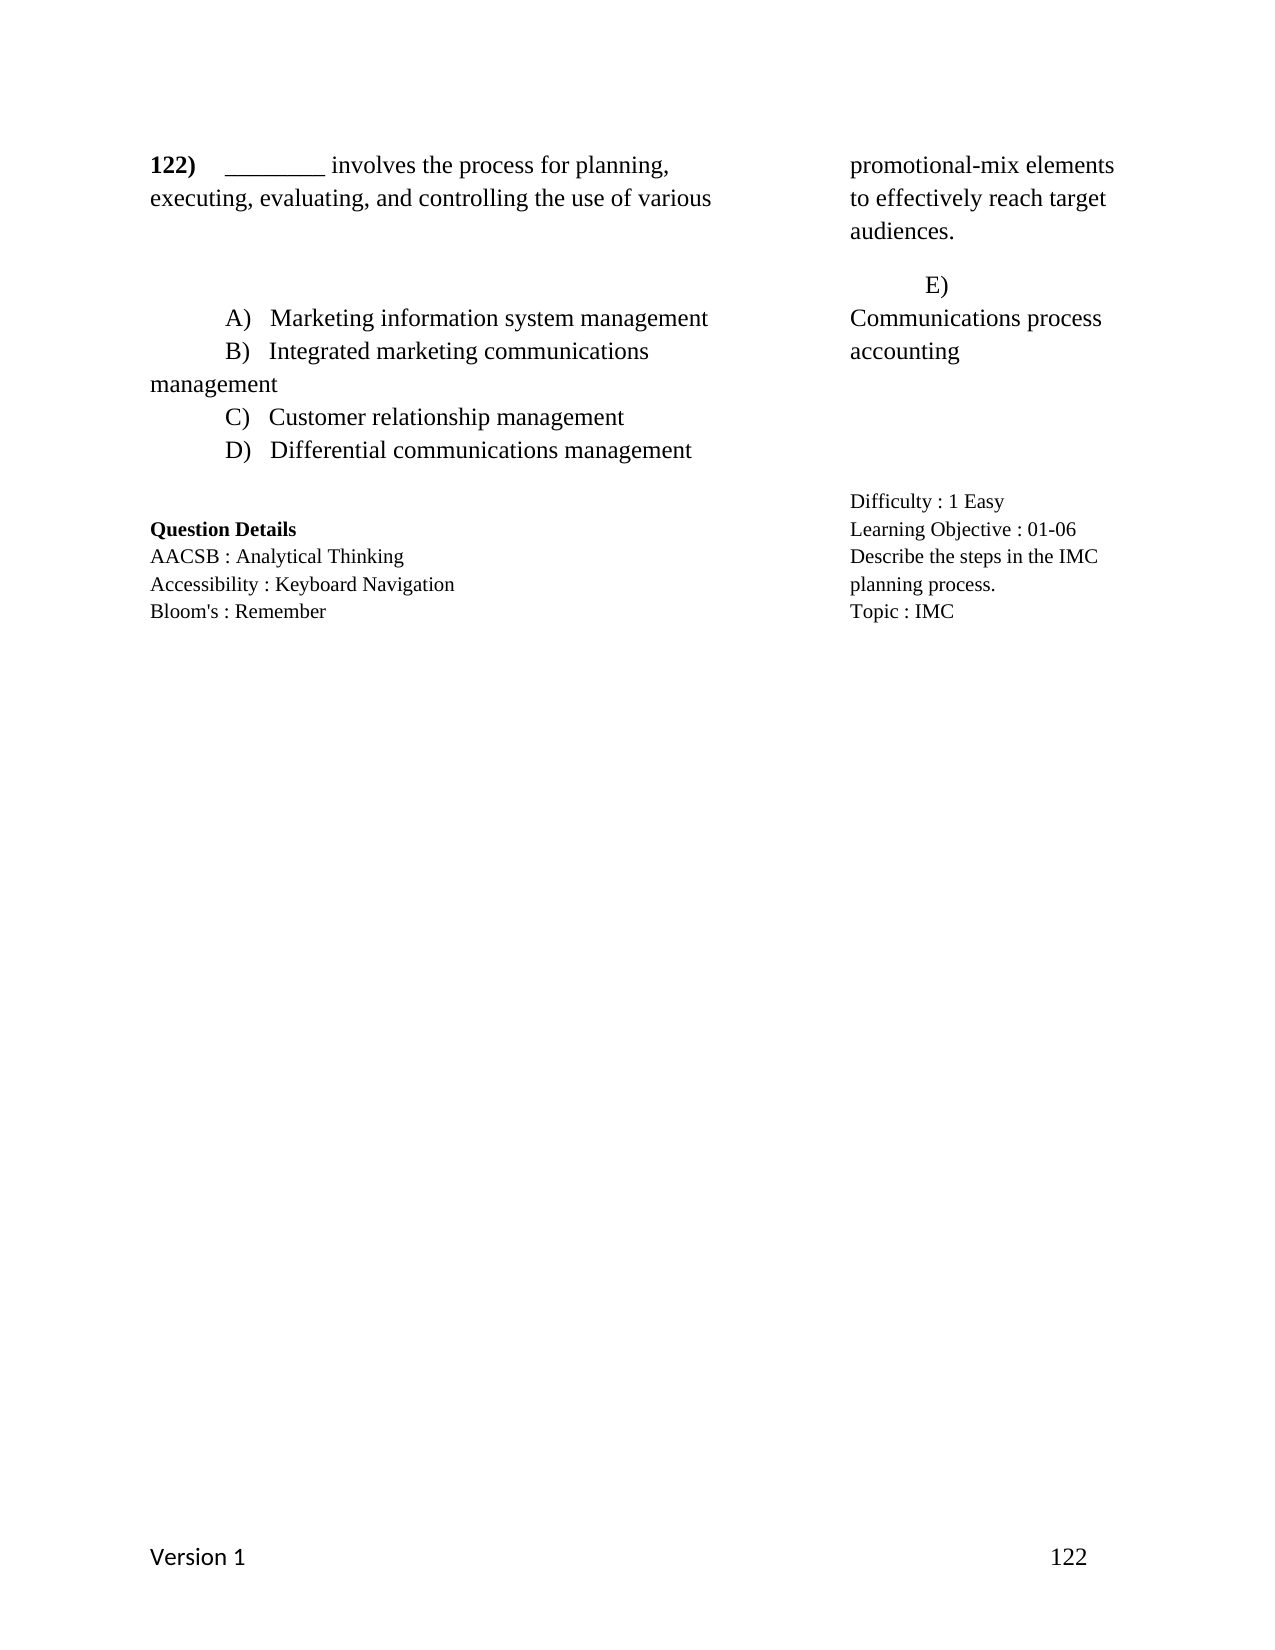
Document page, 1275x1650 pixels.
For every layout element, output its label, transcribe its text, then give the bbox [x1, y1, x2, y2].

text A) Marketing information system management B) Integrated marketing communications management C) Customer relationship management D) Differential communications management E) Communications process accounting [150, 270, 775, 464]
text Question Details AACSB : Analytical Thinking Accessibility : Keyboard Navigation Bloom's : Remember Difficulty : 1 Easy Learning Objective : 01-06 Describe the steps in the IMC planning process. Topic : IMC [850, 489, 1125, 623]
text 122) ________ involves the process for planning, executing, evaluating, and controlling the use of various promotional-mix elements to effectively reach target audiences. [850, 150, 1125, 245]
text A) Marketing information system management B) Integrated marketing communications management C) Customer relationship management D) Differential communications management E) Communications process accounting [850, 270, 1125, 398]
text 122) ________ involves the process for planning, executing, evaluating, and controlling the use of various promotional-mix elements to effectively reach target audiences. [150, 150, 775, 212]
text Question Details AACSB : Analytical Thinking Accessibility : Keyboard Navigation Bloom's : Remember Difficulty : 1 Easy Learning Objective : 01-06 Describe the steps in the IMC planning process. Topic : IMC [150, 489, 775, 623]
